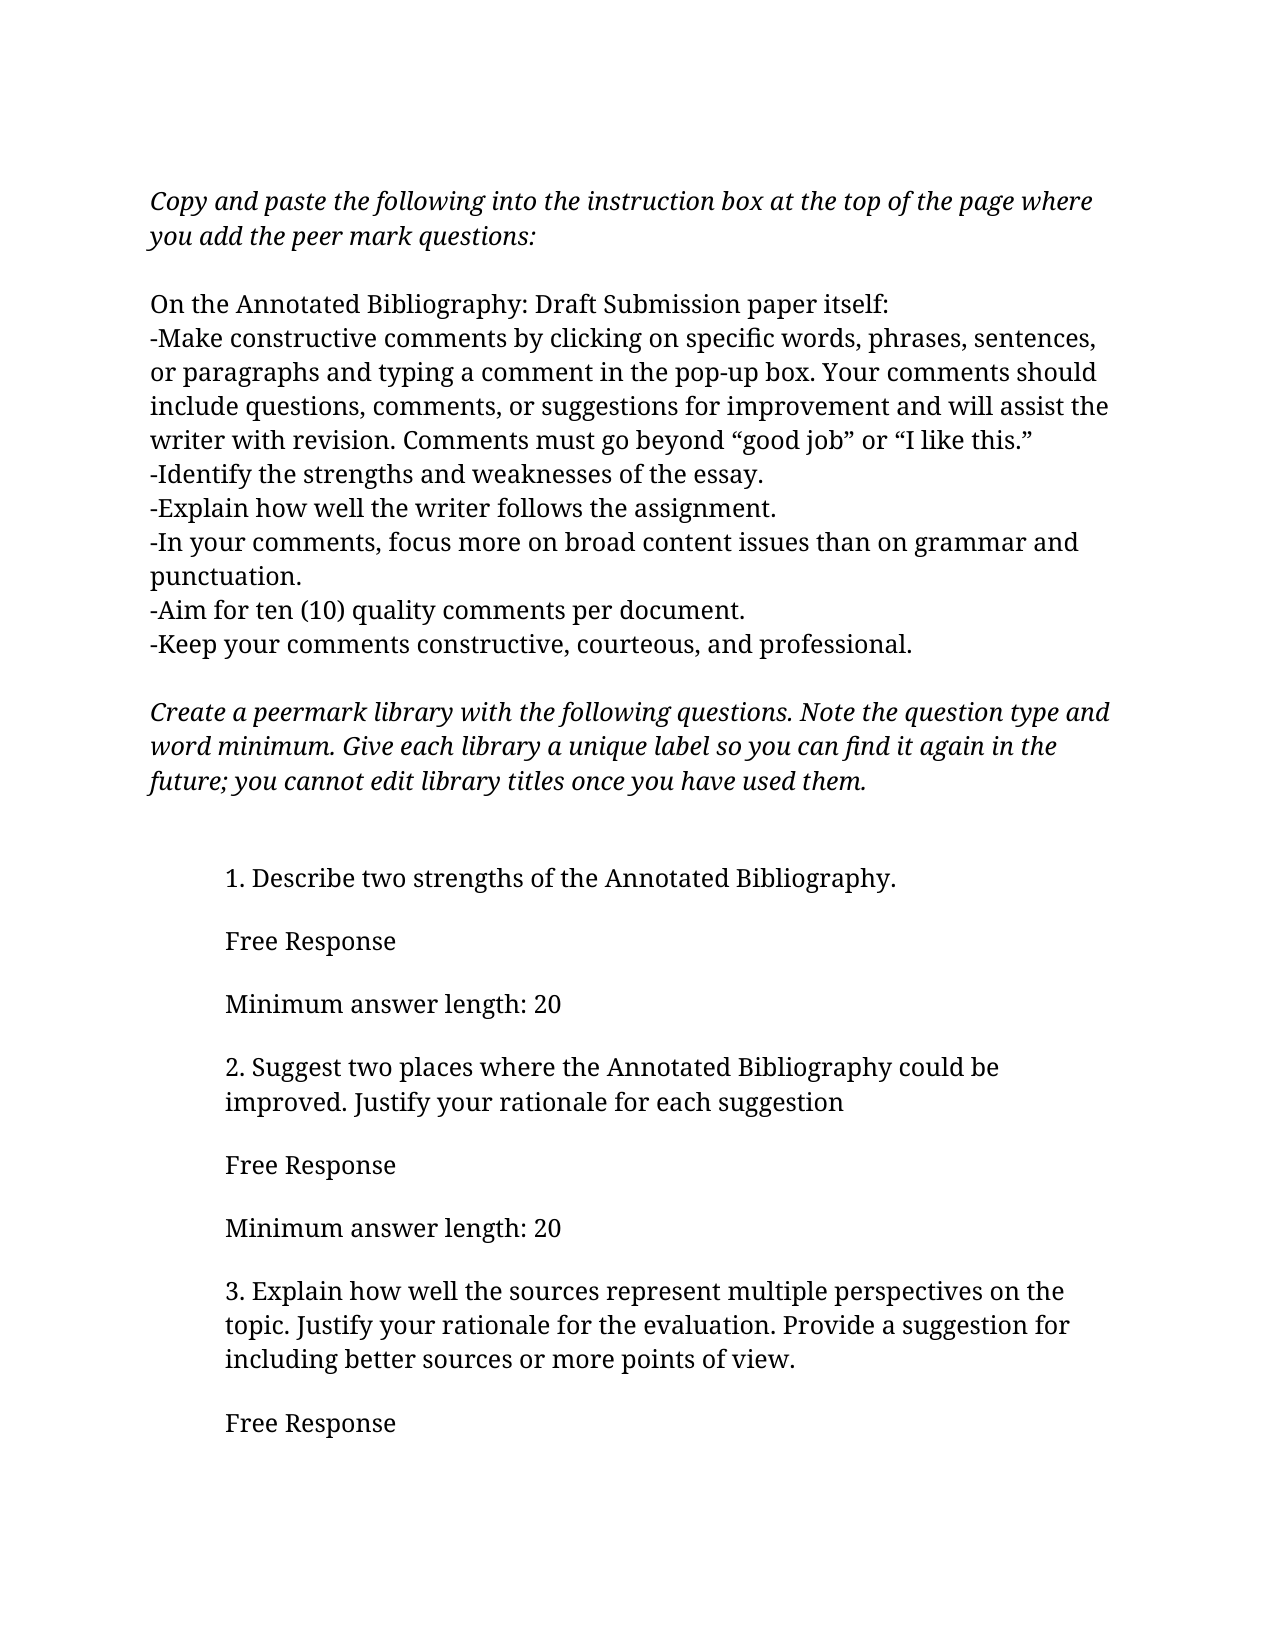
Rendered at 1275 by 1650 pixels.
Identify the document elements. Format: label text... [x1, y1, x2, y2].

text Free Response [225, 924, 1125, 958]
text Create a peermark library with the following questions. Note the question type and word minimum. Give each library a unique label so you can find it again in the future; you cannot edit library titles once you have used them. [150, 695, 1125, 797]
text -Aim for ten (10) quality comments per document. [150, 593, 1125, 627]
text 1. Describe two strengths of the Annotated Bibliography. [225, 860, 1125, 894]
text Minimum answer length: 20 [225, 1211, 1125, 1245]
text On the Annotated Bibliography: Draft Submission paper itself: [150, 286, 1125, 320]
text -Keep your comments constructive, courteous, and professional. [150, 627, 1125, 661]
text 2. Suggest two places where the Annotated Bibliography could be improved. Justify your rationale for each suggestion [225, 1050, 1125, 1118]
text -Make constructive comments by clicking on specific words, phrases, sentences, or paragraphs and typing a comment in the pop-up box. Your comments should include questions, comments, or suggestions for improvement and will assist the writer with revision. Comments must go beyond “good job” or “I like this.” [150, 320, 1125, 457]
text -Explain how well the writer follows the assignment. [150, 491, 1125, 525]
text 3. Explain how well the sources represent multiple perspectives on the topic. Justify your rationale for the evaluation. Provide a suggestion for including better sources or more points of view. [225, 1274, 1125, 1376]
text Copy and paste the following into the instruction box at the top of the page where you add the peer mark questions: [150, 184, 1125, 252]
text -In your comments, focus more on broad content issues than on grammar and punctuation. [150, 525, 1125, 593]
text Free Response [225, 1147, 1125, 1181]
text -Identify the strengths and weaknesses of the essay. [150, 457, 1125, 491]
text Minimum answer length: 20 [225, 987, 1125, 1021]
text Free Response [225, 1405, 1125, 1439]
